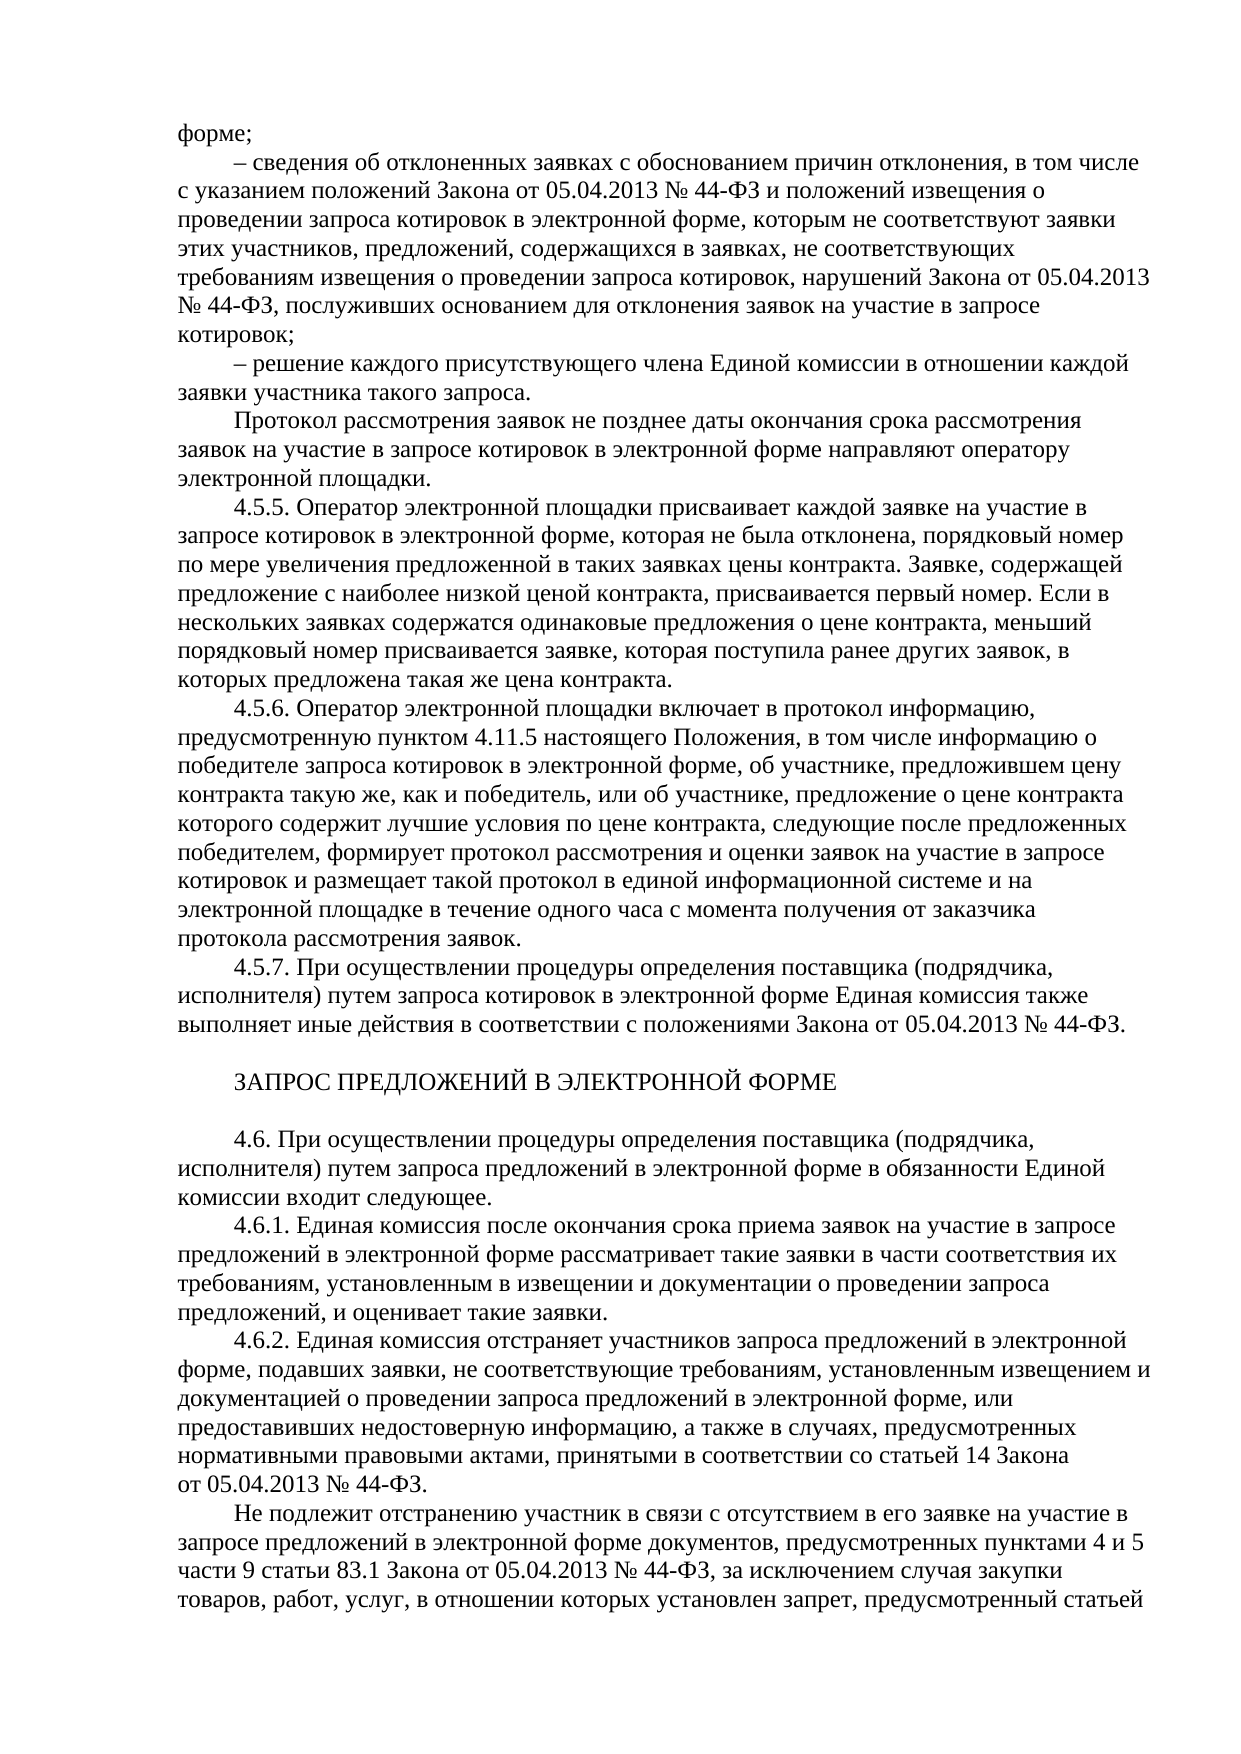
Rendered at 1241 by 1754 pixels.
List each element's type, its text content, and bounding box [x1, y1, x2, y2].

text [177, 118, 1152, 147]
text 4.6.2. Единая комиссия отстраняет участников запроса предложений в электронной форме, подавших заявки, не соответствующие требованиям, установленным извещением и документацией о проведении запроса предложений в электронной форме, или предоставивших недостоверную информацию, а также в случаях, предусмотренных нормативными правовыми актами, принятыми в соответствии со статьей 14 Закона от 05.04.2013 № 44-ФЗ. [177, 1326, 1152, 1498]
text 4.6.1. Единая комиссия после окончания срока приема заявок на участие в запросе предложений в электронной форме рассматривает такие заявки в части соответствия их требованиям, установленным в извещении и документации о проведении запроса предложений, и оценивает такие заявки. [177, 1211, 1152, 1326]
text Протокол рассмотрения заявок не позднее даты окончания срока рассмотрения заявок на участие в запросе котировок в электронной форме направляют оператору электронной площадки. [177, 406, 1152, 492]
text – решение каждого присутствующего члена Единой комиссии в отношении каждой заявки участника такого запроса. [177, 348, 1152, 406]
text ЗАПРОС ПРЕДЛОЖЕНИЙ В ЭЛЕКТРОННОЙ ФОРМЕ [177, 1067, 1152, 1096]
text 4.5.7. При осуществлении процедуры определения поставщика (подрядчика, исполнителя) путем запроса котировок в электронной форме Единая комиссия также выполняет иные действия в соответствии с положениями Закона от 05.04.2013 № 44-ФЗ. [177, 952, 1152, 1038]
text 4.5.6. Оператор электронной площадки включает в протокол информацию, предусмотренную пунктом 4.11.5 настоящего Положения, в том числе информацию о победителе запроса котировок в электронной форме, об участнике, предложившем цену контракта такую же, как и победитель, или об участнике, предложение о цене контракта которого содержит лучшие условия по цене контракта, следующие после предложенных победителем, формирует протокол рассмотрения и оценки заявок на участие в запросе котировок и размещает такой протокол в единой информационной системе и на электронной площадке в течение одного часа с момента получения от заказчика протокола рассмотрения заявок. [177, 693, 1152, 952]
text – сведения об отклоненных заявках с обоснованием причин отклонения, в том числе с указанием положений Закона от 05.04.2013 № 44-ФЗ и положений извещения о проведении запроса котировок в электронной форме, которым не соответствуют заявки этих участников, предложений, содержащихся в заявках, не соответствующих требованиям извещения о проведении запроса котировок, нарушений Закона от 05.04.2013 № 44-ФЗ, послуживших основанием для отклонения заявок на участие в запросе котировок; [177, 147, 1152, 348]
text 4.6. При осуществлении процедуры определения поставщика (подрядчика, исполнителя) путем запроса предложений в электронной форме в обязанности Единой комиссии входит следующее. [177, 1124, 1152, 1211]
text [177, 1498, 1152, 1613]
text 4.5.5. Оператор электронной площадки присваивает каждой заявке на участие в запросе котировок в электронной форме, которая не была отклонена, порядковый номер по мере увеличения предложенной в таких заявках цены контракта. Заявке, содержащей предложение с наиболее низкой ценой контракта, присваивается первый номер. Если в нескольких заявках содержатся одинаковые предложения о цене контракта, меньший порядковый номер присваивается заявке, которая поступила ранее других заявок, в которых предложена такая же цена контракта. [177, 492, 1152, 693]
